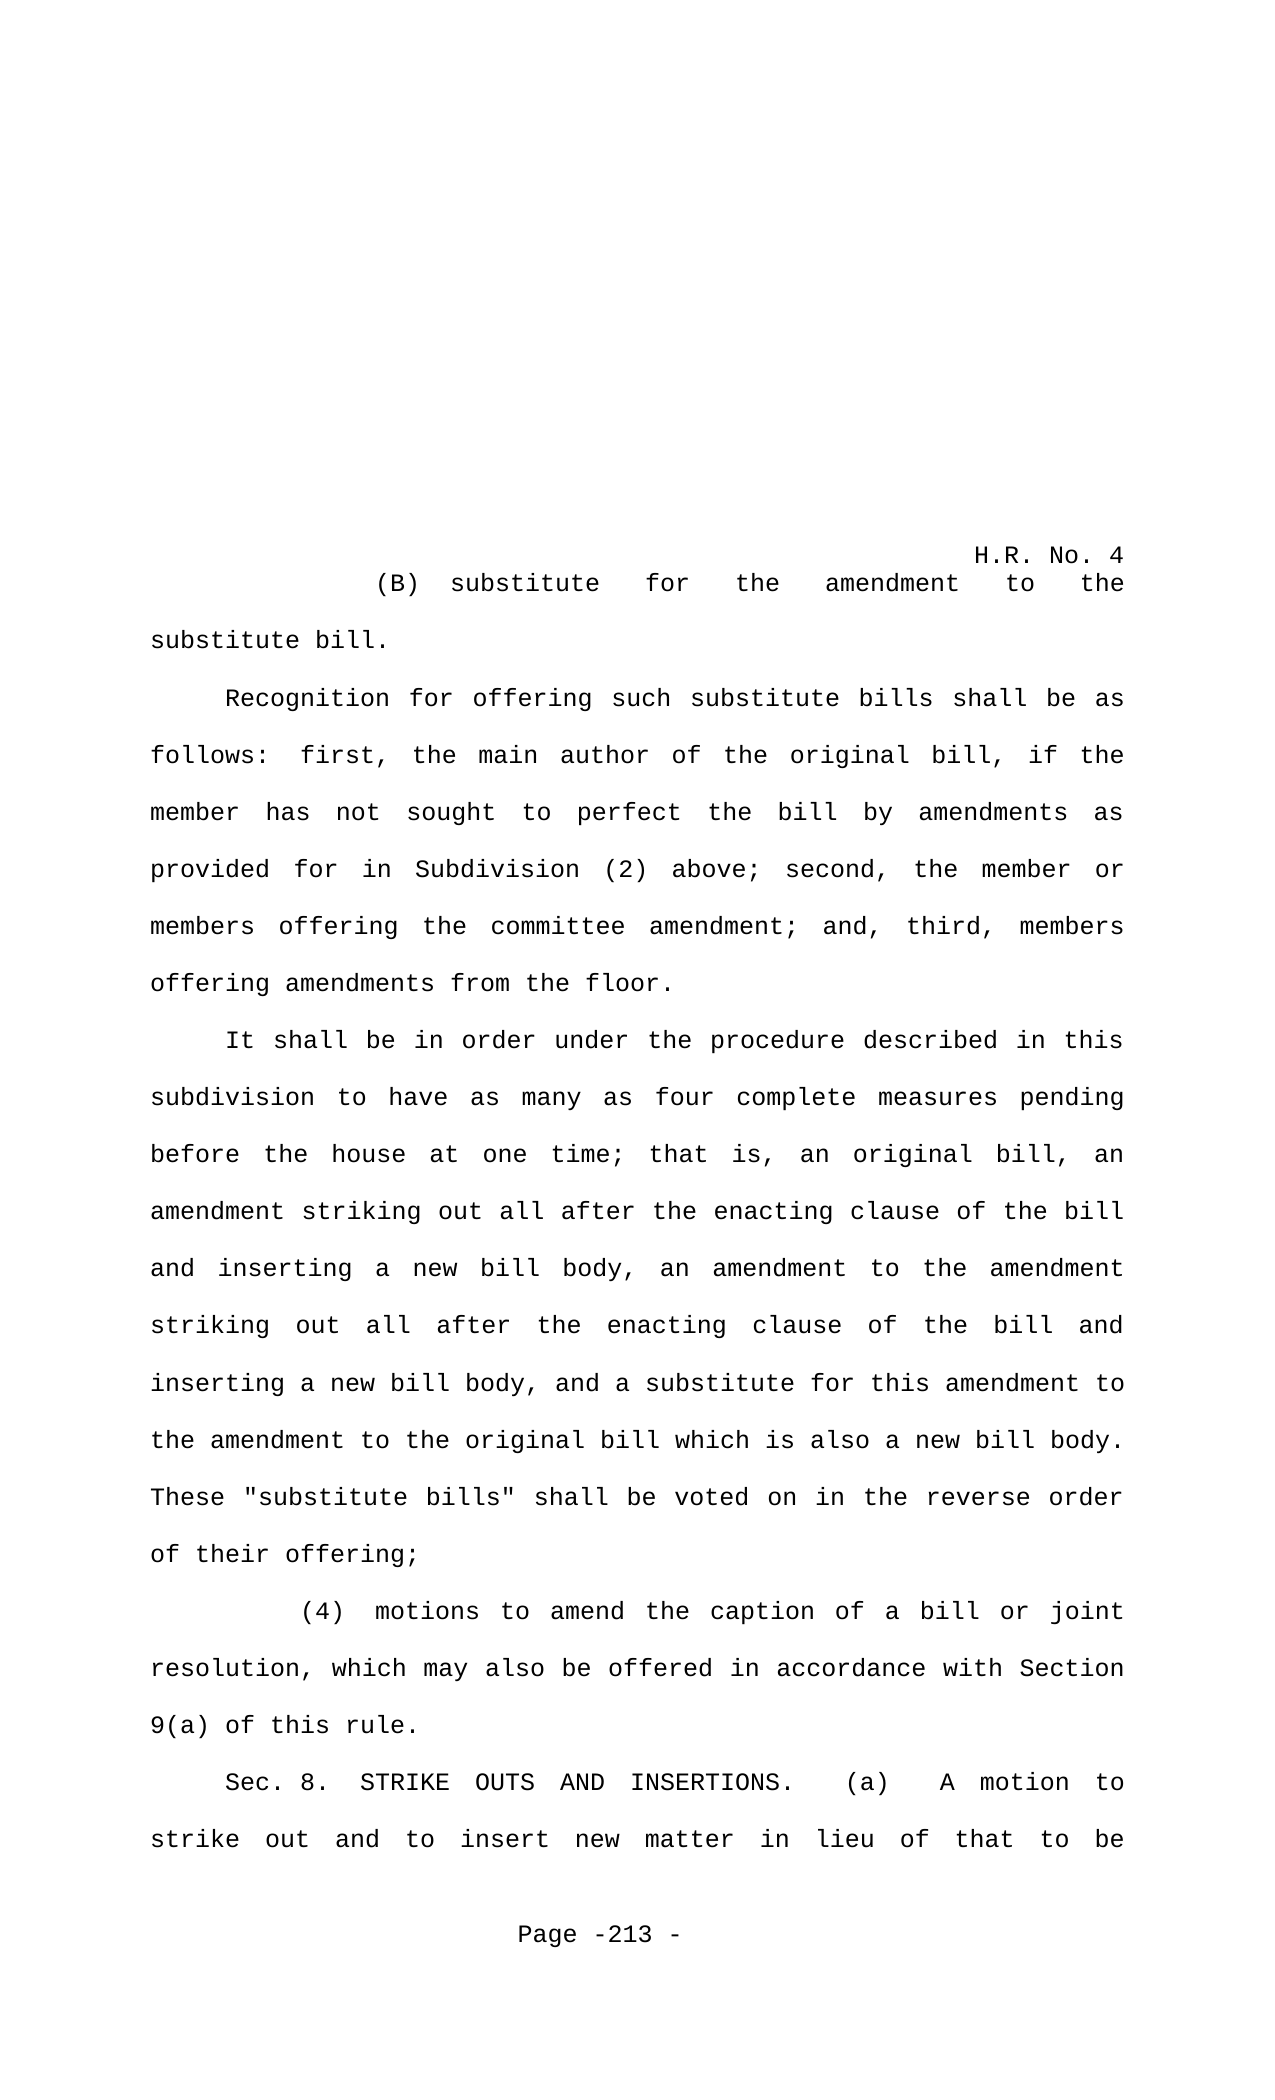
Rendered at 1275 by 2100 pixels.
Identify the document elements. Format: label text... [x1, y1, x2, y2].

text Recognition for offering such substitute bills shall be as follows: first, the main author of the original bill, if the member has not sought to perfect the bill by amendments as provided for in Subdivision (2) above; second, the member or members offering the committee amendment; and, third, members offering amendments from the floor. [150, 685, 1125, 999]
text (B) substitute for the amendment to the substitute bill. [150, 571, 1125, 656]
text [150, 1769, 1125, 1855]
text (4) motions to amend the caption of a bill or joint resolution, which may also be offered in accordance with Section 9(a) of this rule. [150, 1598, 1125, 1741]
text It shall be in order under the procedure described in this subdivision to have as many as four complete measures pending before the house at one time; that is, an original bill, an amendment striking out all after the enacting clause of the bill and inserting a new bill body, an amendment to the amendment striking out all after the enacting clause of the bill and inserting a new bill body, and a substitute for this amendment to the amendment to the original bill which is also a new bill body. These "substitute bills" shall be voted on in the reverse order of their offering; [150, 1027, 1125, 1570]
